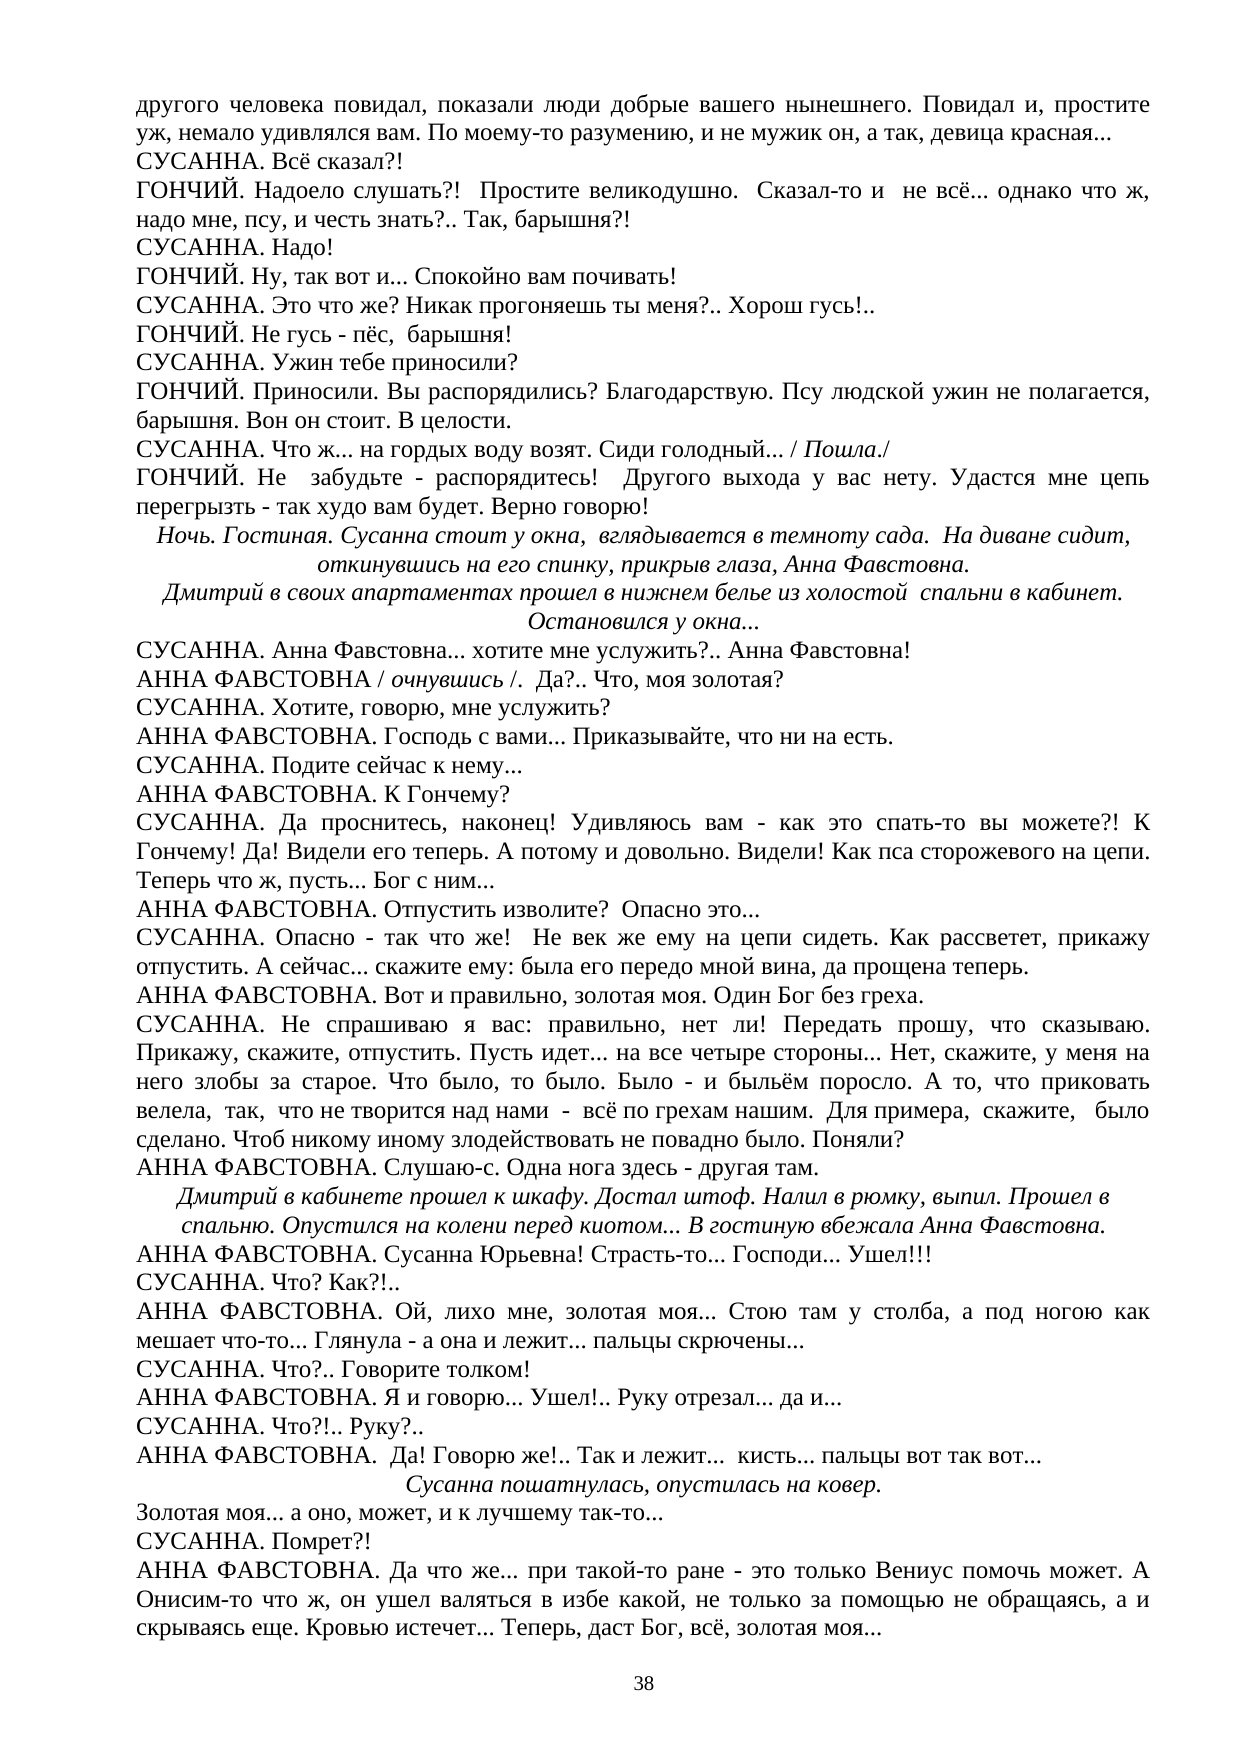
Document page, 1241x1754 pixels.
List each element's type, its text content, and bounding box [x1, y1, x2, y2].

text ГОНЧИЙ. Ну, так вот и... Спокойно вам почивать! [136, 261, 1152, 290]
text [136, 89, 1152, 146]
text ГОНЧИЙ. Не гусь - пёс, барышня! [136, 319, 1152, 347]
text АННА ФАВСТОВНА. Да! Говорю же!.. Так и лежит... кисть... пальцы вот так вот... [136, 1440, 1152, 1469]
text СУСАННА. Всё сказал?! [136, 146, 1152, 175]
text Сусанна пошатнулась, опустилась на ковер. [136, 1469, 1152, 1497]
text СУСАННА. Подите сейчас к нему... [136, 750, 1152, 779]
text ГОНЧИЙ. Не забудьте - распорядитесь! Другого выхода у вас нету. Удастся мне цепь перегрызть - так худо вам будет. Верно говорю! [136, 462, 1152, 520]
text СУСАННА. Что? Как?!.. [136, 1267, 1152, 1296]
text Золотая моя... а оно, может, и к лучшему так-то... [136, 1497, 1152, 1526]
text СУСАННА. Не спрашиваю я вас: правильно, нет ли! Передать прошу, что сказываю. Прикажу, скажите, отпустить. Пусть идет... на все четыре стороны... Нет, скажите, у меня на него злобы за старое. Что было, то было. Было - и быльём поросло. А то, что приковать велела, так, что не творится над нами - всё по грехам нашим. Для примера, скажите, было сделано. Чтоб никому иному злодействовать не повадно было. Поняли? [136, 1009, 1152, 1152]
text СУСАННА. Надо! [136, 232, 1152, 261]
text СУСАННА. Что?.. Говорите толком! [136, 1354, 1152, 1382]
text АННА ФАВСТОВНА. Сусанна Юрьевна! Страсть-то... Господи... Ушел!!! [136, 1239, 1152, 1267]
text Дмитрий в своих апартаментах прошел в нижнем белье из холостой спальни в кабинет. Остановился у окна... [136, 577, 1152, 635]
text СУСАННА. Хотите, говорю, мне услужить? [136, 692, 1152, 721]
text ГОНЧИЙ. Надоело слушать?! Простите великодушно. Сказал-то и не всё... однако что ж, надо мне, псу, и честь знать?.. Так, барышня?! [136, 175, 1152, 232]
text АННА ФАВСТОВНА. Отпустить изволите? Опасно это... [136, 894, 1152, 922]
text АННА ФАВСТОВНА. К Гончему? [136, 779, 1152, 807]
text СУСАННА. Что?!.. Руку?.. [136, 1411, 1152, 1440]
text СУСАННА. Да проснитесь, наконец! Удивляюсь вам - как это спать-то вы можете?! К Гончему! Да! Видели его теперь. А потому и довольно. Видели! Как пса сторожевого на цепи. Теперь что ж, пусть... Бог с ним... [136, 807, 1152, 894]
text СУСАННА. Опасно - так что же! Не век же ему на цепи сидеть. Как рассветет, прикажу отпустить. А сейчас... скажите ему: была его передо мной вина, да прощена теперь. [136, 922, 1152, 980]
text Дмитрий в кабинете прошел к шкафу. Достал штоф. Налил в рюмку, выпил. Прошел в спальню. Опустился на колени перед киотом... В гостиную вбежала Анна Фавстовна. [136, 1181, 1152, 1239]
text Ночь. Гостиная. Сусанна стоит у окна, вглядывается в темноту сада. На диване сидит, откинувшись на его спинку, прикрыв глаза, Анна Фавстовна. [136, 520, 1152, 577]
text АННА ФАВСТОВНА. Господь с вами... Приказывайте, что ни на есть. [136, 721, 1152, 750]
text СУСАННА. Что ж... на гордых воду возят. Сиди голодный... / Пошла./ [136, 434, 1152, 462]
text АННА ФАВСТОВНА. Вот и правильно, золотая моя. Один Бог без греха. [136, 980, 1152, 1009]
text СУСАННА. Анна Фавстовна... хотите мне услужить?.. Анна Фавстовна! [136, 635, 1152, 664]
text АННА ФАВСТОВНА. Слушаю-с. Одна нога здесь - другая там. [136, 1152, 1152, 1181]
text АННА ФАВСТОВНА. Ой, лихо мне, золотая моя... Стою там у столба, а под ногою как мешает что-то... Глянула - а она и лежит... пальцы скрючены... [136, 1296, 1152, 1354]
text СУСАННА. Это что же? Никак прогоняешь ты меня?.. Хорош гусь!.. [136, 290, 1152, 319]
text АННА ФАВСТОВНА. Я и говорю... Ушел!.. Руку отрезал... да и... [136, 1382, 1152, 1411]
text ГОНЧИЙ. Приносили. Вы распорядились? Благодарствую. Псу людской ужин не полагается, барышня. Вон он стоит. В целости. [136, 376, 1152, 434]
text СУСАННА. Ужин тебе приносили? [136, 347, 1152, 376]
text СУСАННА. Помрет?! [136, 1526, 1152, 1555]
text АННА ФАВСТОВНА / очнувшись /. Да?.. Что, моя золотая? [136, 664, 1152, 692]
text АННА ФАВСТОВНА. Да что же... при такой-то ране - это только Вениус помочь может. А Онисим-то что ж, он ушел валяться в избе какой, не только за помощью не обращаясь, а и скрываясь еще. Кровью истечет... Теперь, даст Бог, всё, золотая моя... [136, 1555, 1152, 1641]
